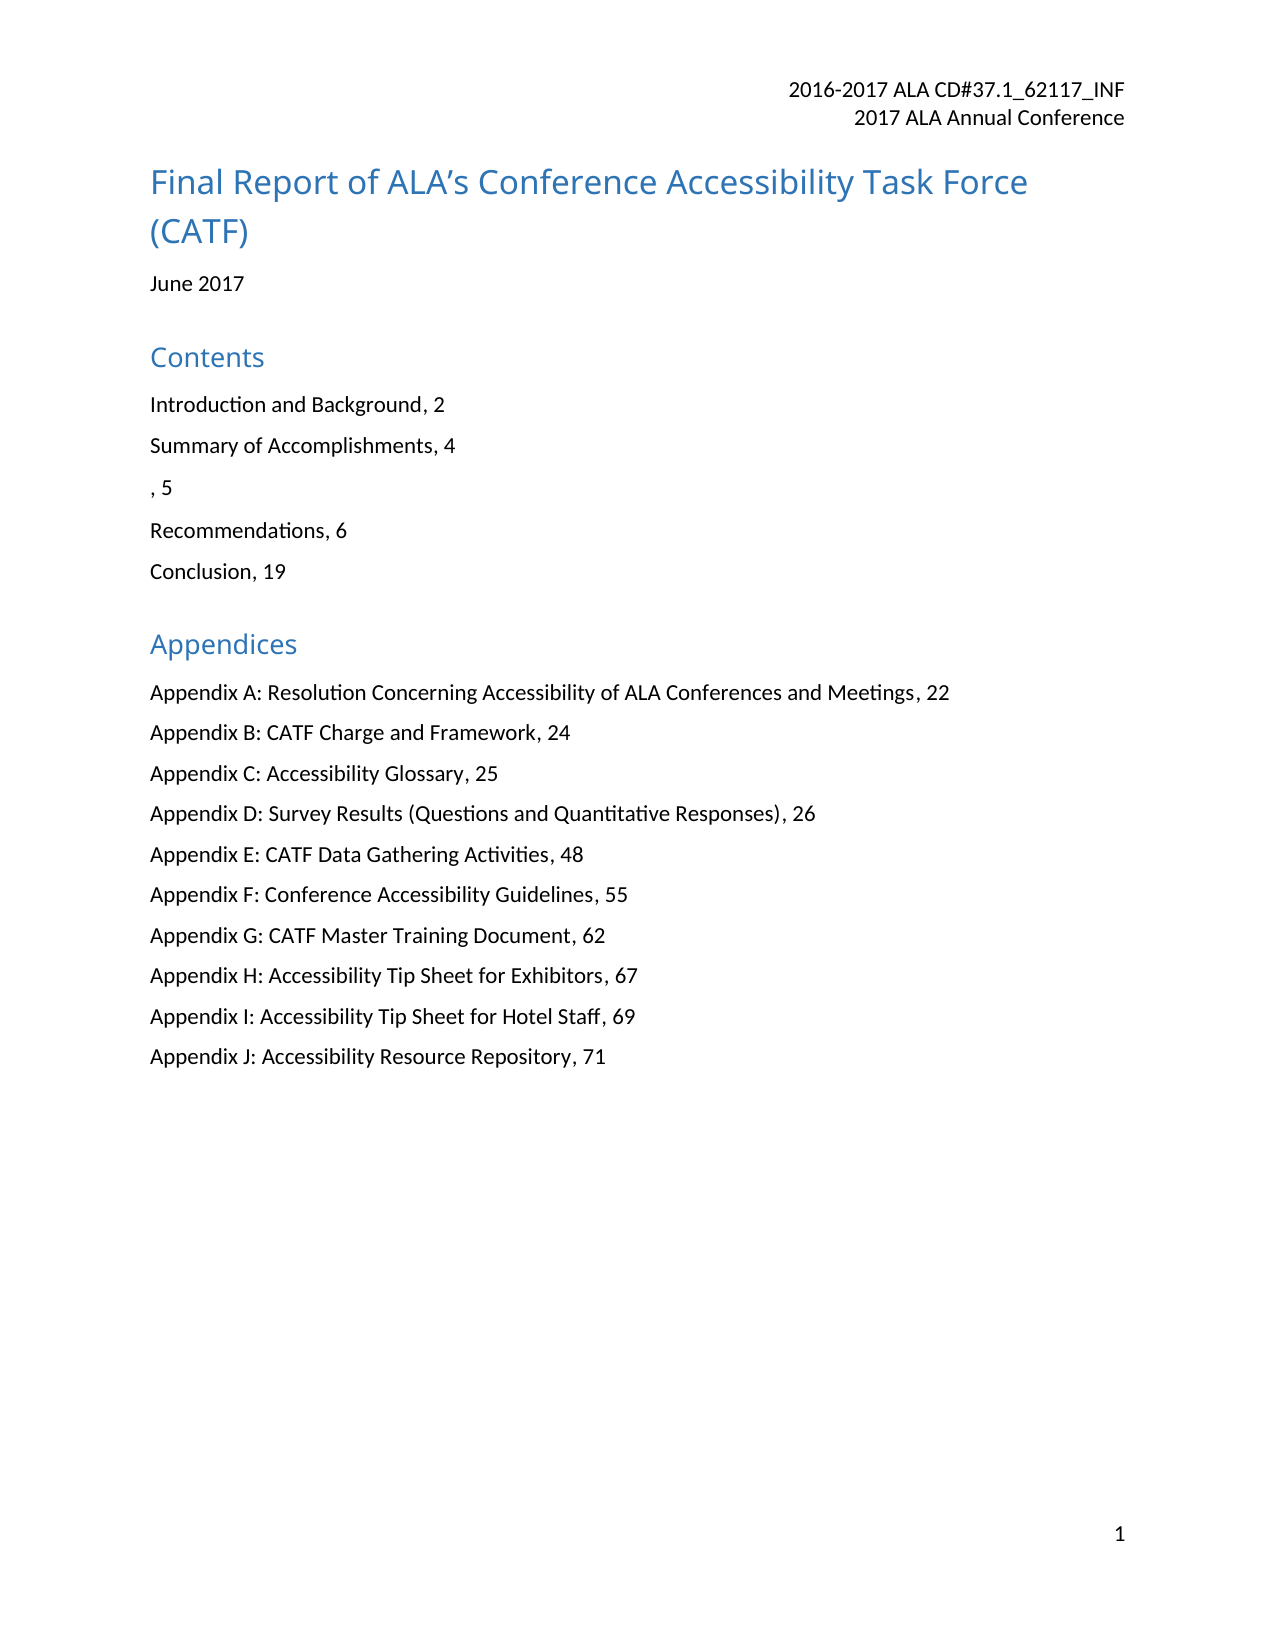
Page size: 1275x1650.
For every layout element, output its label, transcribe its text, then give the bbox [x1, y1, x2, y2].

text Summary of Accomplishments, 4 [150, 431, 1125, 459]
text Appendix F: Conference Accessibility Guidelines, 55 [150, 880, 1125, 908]
text Appendix H: Accessibility Tip Sheet for Exhibitors, 67 [150, 961, 1125, 989]
text Conclusion, 19 [150, 557, 1125, 585]
text Appendix J: Accessibility Resource Repository, 71 [150, 1042, 1125, 1070]
text Appendix G: CATF Master Training Document, 62 [150, 921, 1125, 949]
text Appendix C: Accessibility Glossary, 25 [150, 759, 1125, 787]
text Introduction and Background, 2 [150, 390, 1125, 418]
text Appendix B: CATF Charge and Framework, 24 [150, 718, 1125, 746]
text Accessibility Survey: Executive Summary, 5 [150, 473, 1125, 502]
text Appendix D: Survey Results (Questions and Quantitative Responses), 26 [150, 799, 1125, 827]
text June 2017 [150, 269, 1125, 297]
subtitle Contents [150, 338, 1125, 375]
text Appendix E: CATF Data Gathering Activities, 48 [150, 840, 1125, 868]
subtitle Appendices [150, 625, 1125, 662]
text Appendix I: Accessibility Tip Sheet for Hotel Staff, 69 [150, 1002, 1125, 1030]
subtitle Final Report of ALA’s Conference Accessibility Task Force (CATF) [150, 159, 1125, 253]
text Appendix A: Resolution Concerning Accessibility of ALA Conferences and Meetings, 22 [150, 678, 1125, 706]
text Recommendations, 6 [150, 516, 1125, 544]
